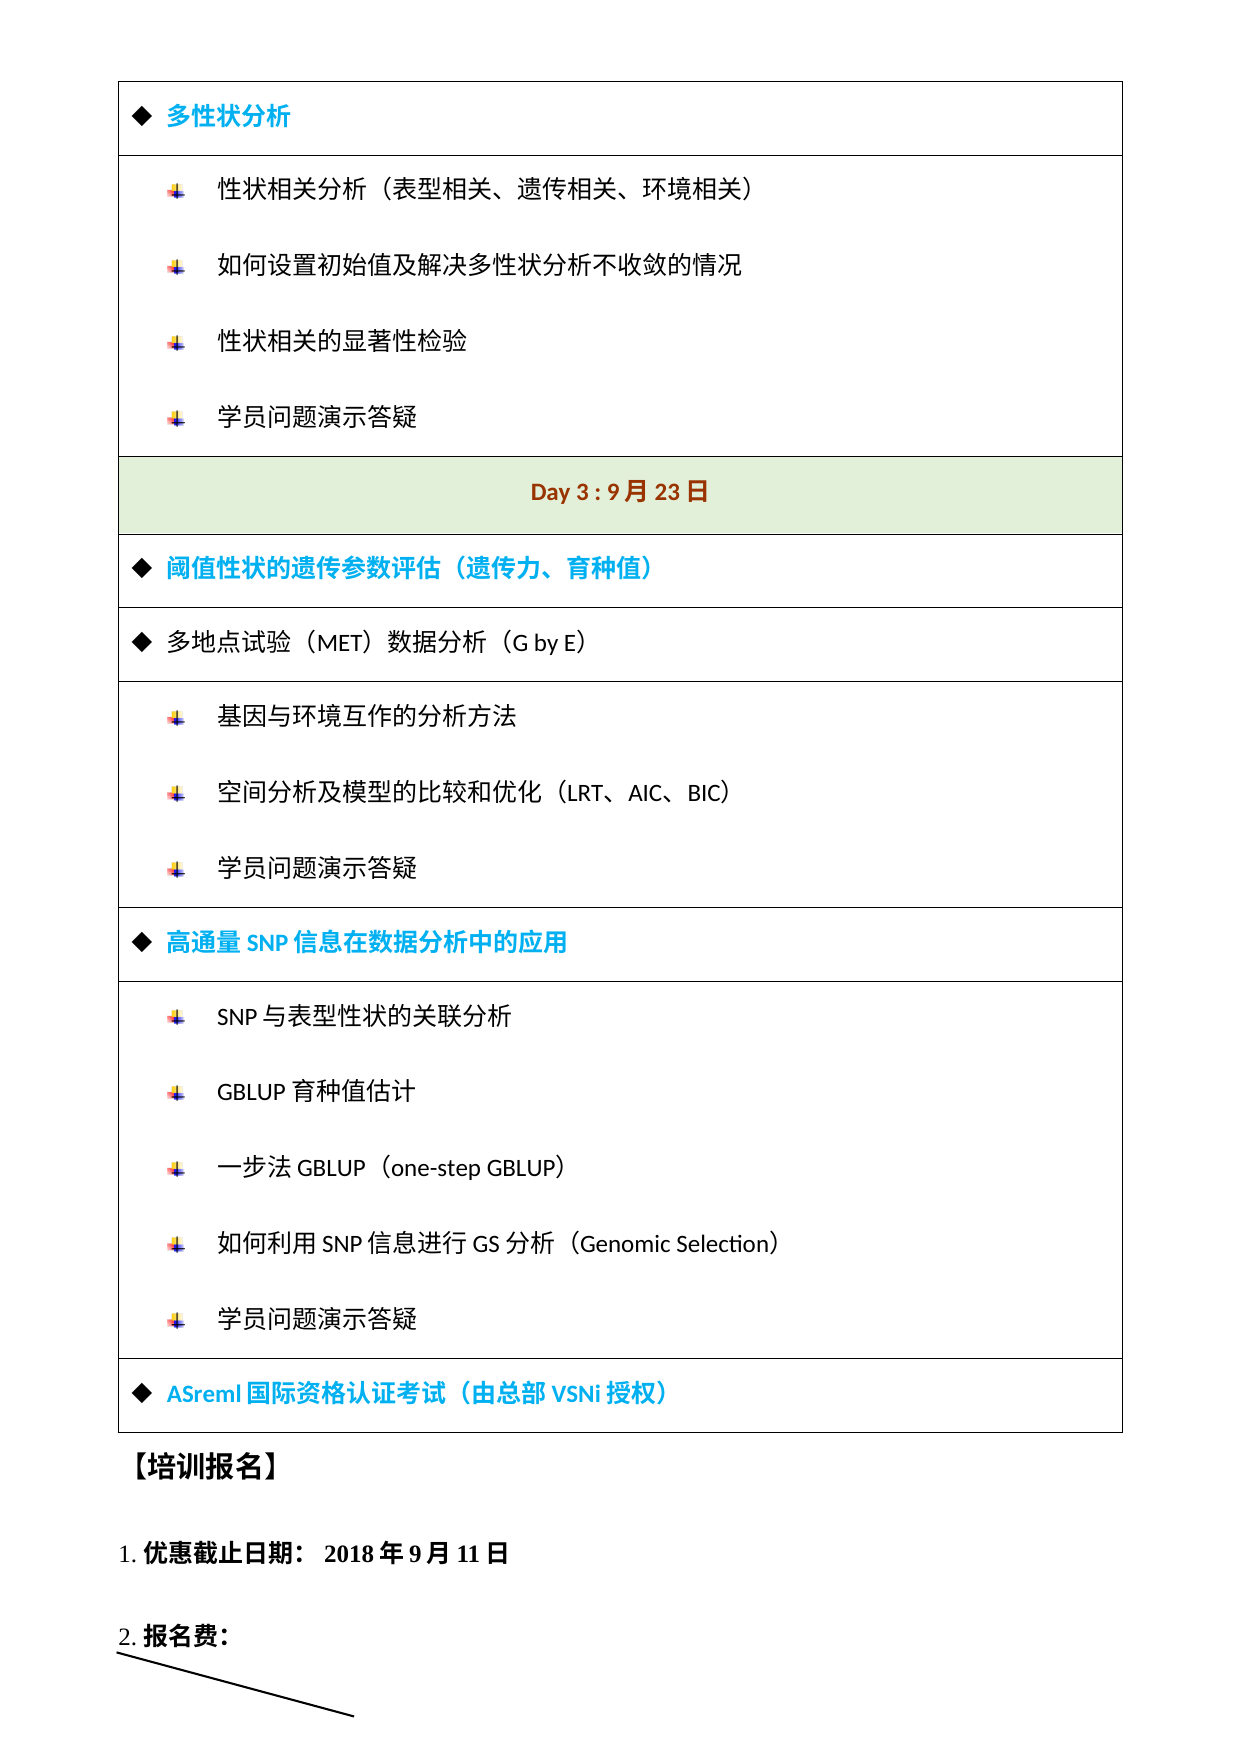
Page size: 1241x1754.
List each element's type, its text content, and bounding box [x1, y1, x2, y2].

table_cell 多地点试验（MET）数据分析（G by E） [119, 608, 1122, 681]
table_cell 多性状分析 [119, 82, 1122, 154]
table_cell ASreml国际资格认证考试（由总部VSNi授权） [119, 1359, 1122, 1432]
picture [167, 182, 185, 199]
picture [167, 1311, 185, 1329]
picture [167, 1160, 185, 1177]
picture [167, 860, 185, 878]
text 2. 报名费： [118, 1602, 1104, 1667]
picture [167, 1235, 185, 1253]
table_cell 阈值性状的遗传参数评估（遗传力、育种值） [119, 535, 1122, 607]
picture [167, 409, 185, 427]
text 1. 优惠截止日期： 2018年9月11日 [118, 1519, 1104, 1584]
table_cell 性状相关分析（表型相关、遗传相关、环境相关） 如何设置初始值及解决多性状分析不收敛的情况 性状相关的显著性检验 学员问题演示答疑 [119, 156, 1122, 456]
picture [167, 784, 185, 802]
picture [167, 258, 185, 275]
picture [167, 334, 185, 351]
picture [167, 1084, 185, 1101]
picture [167, 709, 185, 726]
table_cell 高通量SNP信息在数据分析中的应用 [119, 908, 1122, 981]
table_cell SNP与表型性状的关联分析 GBLUP育种值估计 一步法GBLUP（one-step GBLUP） 如何利用SNP信息进行GS分析（Genomic Selection） 学员问题演示答疑 [119, 982, 1122, 1358]
picture [167, 1008, 185, 1025]
table_cell Day 3 : 9月23日 [119, 457, 1122, 533]
table_cell 基因与环境互作的分析方法 空间分析及模型的比较和优化（LRT、AIC、BIC） 学员问题演示答疑 [119, 682, 1122, 907]
text 【培训报名】 [118, 1433, 1122, 1498]
